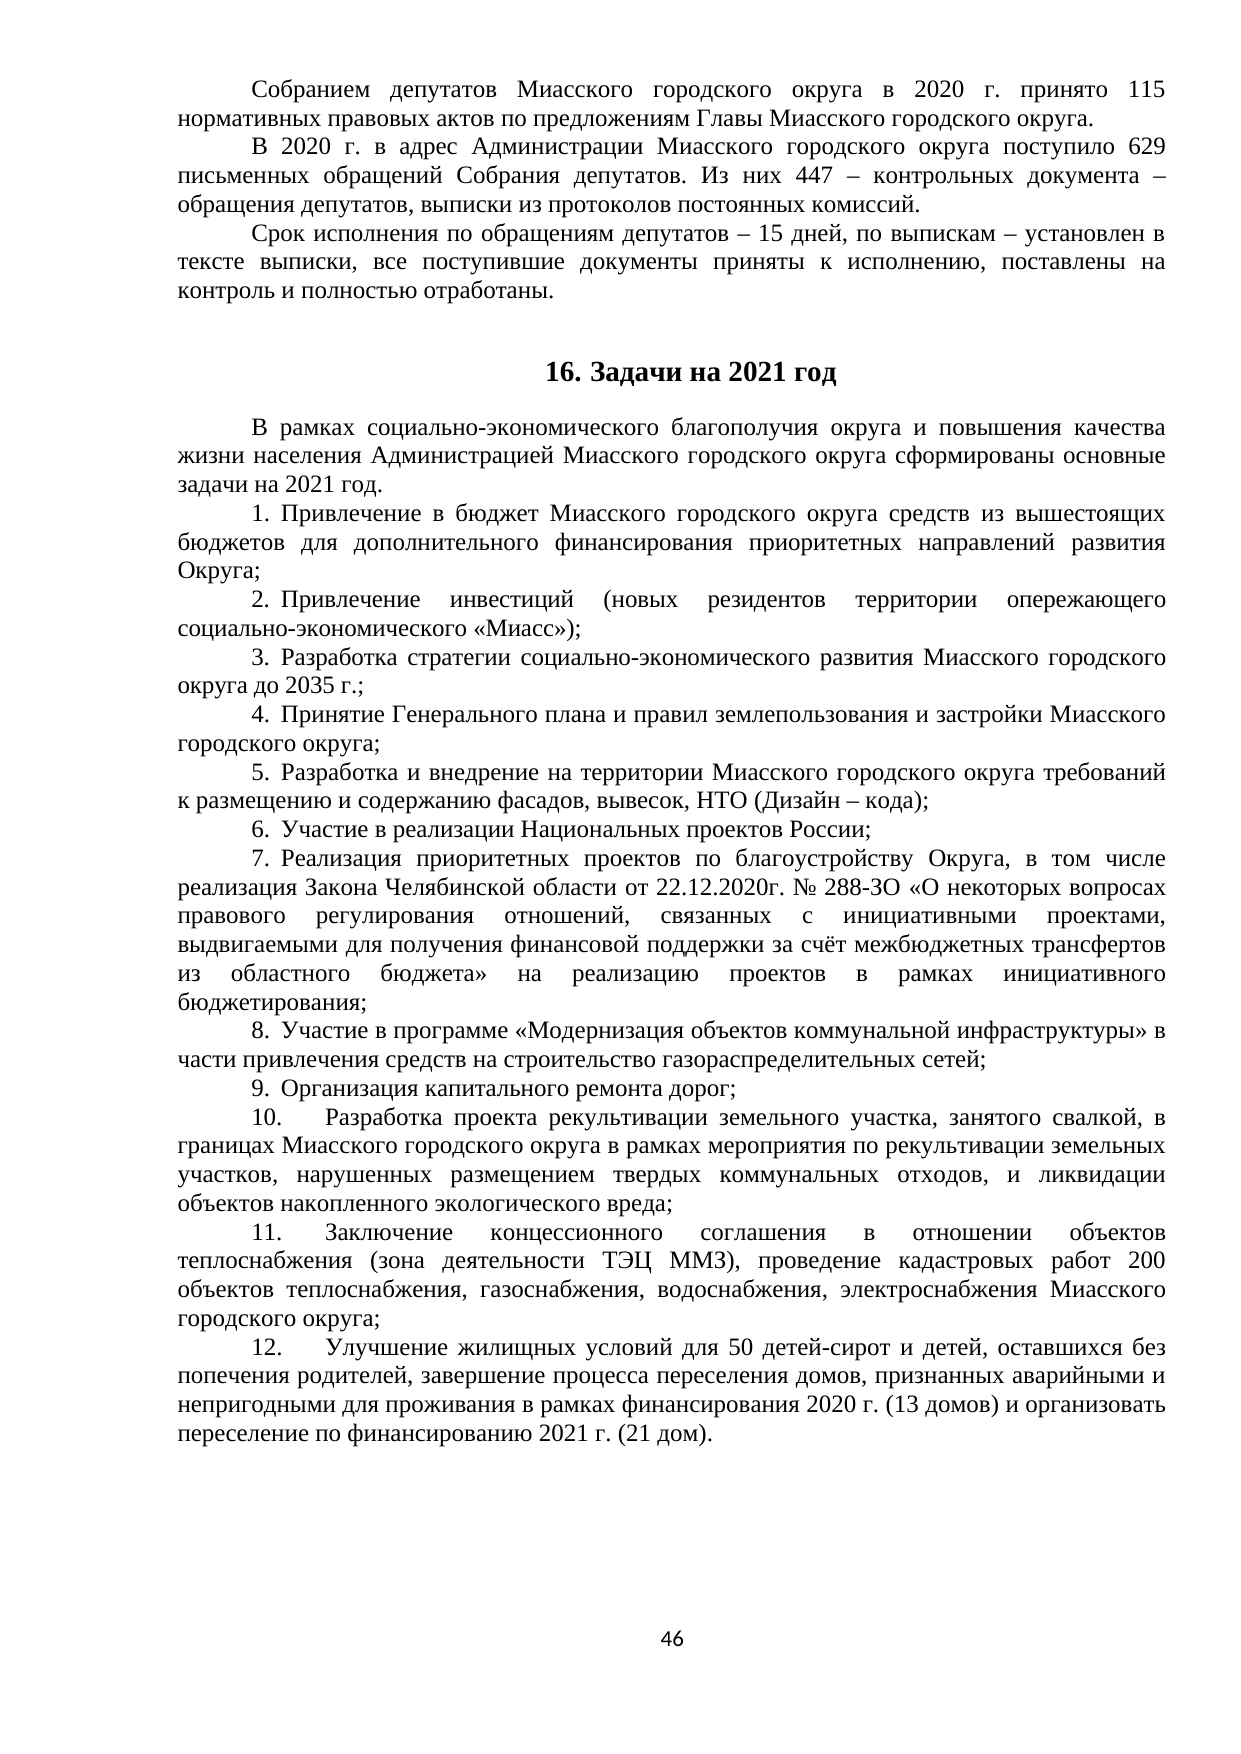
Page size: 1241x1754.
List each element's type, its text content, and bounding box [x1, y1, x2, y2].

list В 2020 г. в адрес Администрации Миасского городского округа поступило 629 письменных обращений Собрания депутатов. Из них 447 – контрольных документа – обращения депутатов, выписки из протоколов постоянных комиссий. [177, 131, 1167, 218]
list Собранием депутатов Миасского городского округа в 2020 г. принято 115 нормативных правовых актов по предложениям Главы Миасского городского округа. [177, 74, 1167, 131]
list Участие в программе «Модернизация объектов коммунальной инфраструктуры» в части привлечения средств на строительство газораспределительных сетей; [177, 1015, 1167, 1073]
list Срок исполнения по обращениям депутатов – 15 дней, по выпискам – установлен в тексте выписки, все поступившие документы приняты к исполнению, поставлены на контроль и полностью отработаны. [177, 218, 1167, 304]
list Участие в реализации Национальных проектов России; [177, 814, 1167, 843]
list Разработка и внедрение на территории Миасского городского округа требований к размещению и содержанию фасадов, вывесок, НТО (Дизайн – кода); [177, 757, 1167, 814]
list Разработка проекта рекультивации земельного участка, занятого свалкой, в границах Миасского городского округа в рамках мероприятия по рекультивации земельных участков, нарушенных размещением твердых коммунальных отходов, и ликвидации объектов накопленного экологического вреда; [177, 1102, 1167, 1217]
list Улучшение жилищных условий для 50 детей-сирот и детей, оставшихся без попечения родителей, завершение процесса переселения домов, признанных аварийными и непригодными для проживания в рамках финансирования 2020 г. (13 домов) и организовать переселение по финансированию 2021 г. (21 дом). [177, 1332, 1167, 1447]
list Разработка стратегии социально-экономического развития Миасского городского округа до 2035 г.; [177, 642, 1167, 699]
list Привлечение в бюджет Миасского городского округа средств из вышестоящих бюджетов для дополнительного финансирования приоритетных направлений развития Округа; [177, 498, 1167, 584]
list Привлечение инвестиций (новых резидентов территории опережающего социально-экономического «Миасс»); [177, 584, 1167, 642]
list Заключение концессионного соглашения в отношении объектов теплоснабжения (зона деятельности ТЭЦ ММЗ), проведение кадастровых работ 200 объектов теплоснабжения, газоснабжения, водоснабжения, электроснабжения Миасского городского округа; [177, 1217, 1167, 1332]
subtitle Задачи на 2021 год [215, 354, 1167, 387]
list Реализация приоритетных проектов по благоустройству Округа, в том числе реализация Закона Челябинской области от 22.12.2020г. № 288-ЗО «О некоторых вопросах правового регулирования отношений, связанных с инициативными проектами, выдвигаемыми для получения финансовой поддержки за счёт межбюджетных трансфертов из областного бюджета» на реализацию проектов в рамках инициативного бюджетирования; [177, 843, 1167, 1015]
list Принятие Генерального плана и правил землепользования и застройки Миасского городского округа; [177, 699, 1167, 757]
list Организация капитального ремонта дорог; [177, 1073, 1167, 1102]
text В рамках социально-экономического благополучия округа и повышения качества жизни населения Администрацией Миасского городского округа сформированы основные задачи на 2021 год. [177, 412, 1167, 498]
